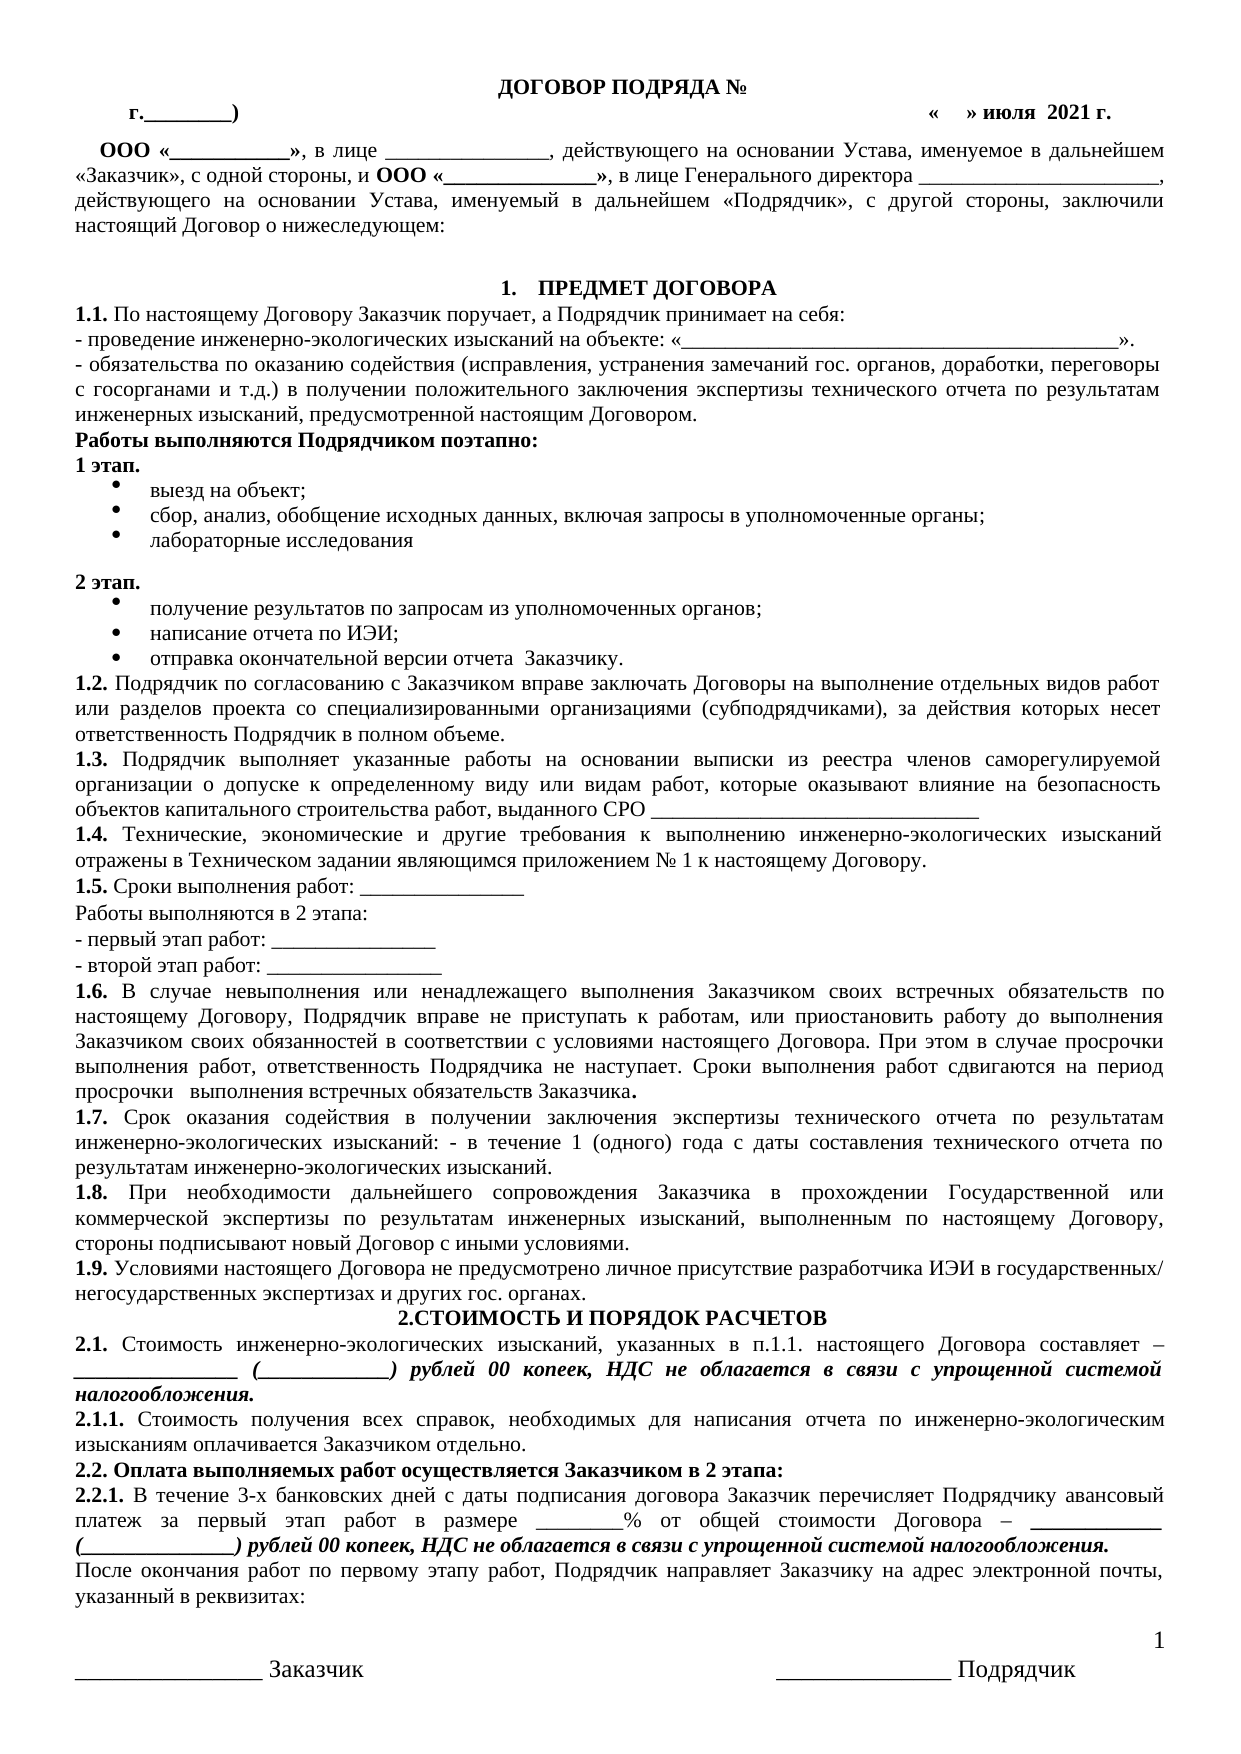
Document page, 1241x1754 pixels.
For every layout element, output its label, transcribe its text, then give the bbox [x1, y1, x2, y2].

text - обязательства по оказанию содействия (исправления, устранения замечаний гос. органов, доработки, переговоры с госорганами и т.д.) в получении положительного заключения экспертизы технического отчета по результатам инженерных изысканий, предусмотренной настоящим Договором. [75, 351, 1162, 427]
text 1.8. При необходимости дальнейшего сопровождения Заказчика в прохождении Государственной или коммерческой экспертизы по результатам инженерных изысканий, выполненным по настоящему Договору, стороны подписывают новый Договор с иными условиями. [75, 1179, 1165, 1255]
text - второй этап работ: ________________ [75, 951, 1165, 978]
text ДОГОВОР ПОДРЯДА № [75, 74, 1165, 99]
list выезд на объект; [112, 477, 1165, 502]
text 1.5. Сроки выполнения работ: _______________ [75, 872, 1165, 898]
list сбор, анализ, обобщение исходных данных, включая запросы в уполномоченные органы; [112, 502, 1165, 527]
text 2.2. Оплата выполняемых работ осуществляется Заказчиком в 2 этапа: [75, 1457, 1165, 1482]
list отправка окончательной версии отчета Заказчику. [112, 645, 1165, 670]
text 1.3. Подрядчик выполняет указанные работы на основании выписки из реестра членов саморегулируемой организации о допуске к определенному виду или видам работ, которые оказывают влияние на безопасность объектов капитального строительства работ, выданного СРО ______________________________ [75, 746, 1162, 821]
list лабораторные исследования [112, 527, 1165, 553]
text 1.9. Условиями настоящего Договора не предусмотрено личное присутствие разработчика ИЭИ в государственных/ негосударственных экспертизах и других гос. органах. [75, 1255, 1165, 1305]
text 1.7. Срок оказания содействия в получении заключения экспертизы технического отчета по результатам инженерно-экологических изысканий: - в течение 1 (одного) года с даты составления технического отчета по результатам инженерно-экологических изысканий. [75, 1104, 1165, 1179]
text 1.1. По настоящему Договору Заказчик поручает, а Подрядчик принимает на себя: [75, 301, 1162, 326]
text 1.6. В случае невыполнения или ненадлежащего выполнения Заказчиком своих встречных обязательств по настоящему Договору, Подрядчик вправе не приступать к работам, или приостановить работу до выполнения Заказчиком своих обязанностей в соответствии с условиями настоящего Договора. При этом в случае просрочки выполнения работ, ответственность Подрядчика не наступает. Сроки выполнения работ сдвигаются на период просрочки выполнения встречных обязательств Заказчика. [75, 978, 1165, 1104]
text Работы выполняются в 2 этапа: [75, 898, 1165, 925]
list написание отчета по ИЭИ; [112, 620, 1165, 645]
text г.________) « » июля 2021 г. [75, 99, 1165, 124]
text 2.1.1. Стоимость получения всех справок, необходимых для написания отчета по инженерно-экологическим изысканиям оплачивается Заказчиком отдельно. [75, 1406, 1165, 1457]
list получение результатов по запросам из уполномоченных органов; [112, 594, 1165, 620]
text - первый этап работ: _______________ [75, 925, 1165, 951]
text ООО «___________», в лице _______________, действующего на основании Устава, именуемое в дальнейшем «Заказчик», с одной стороны, и ООО «______________», в лице Генерального директора ______________________, действующего на основании Устава, именуемый в дальнейшем «Подрядчик», с другой стороны, заключили настоящий Договор о нижеследующем: [75, 137, 1165, 238]
text 2.1. Стоимость инженерно-экологических изысканий, указанных в п.1.1. настоящего Договора составляет – _______________ (____________) рублей 00 копеек, НДС не облагается в связи с упрощенной системой налогообложения. [75, 1331, 1165, 1406]
text 2.2.1. В течение 3-х банковских дней с даты подписания договора Заказчик перечисляет Подрядчику авансовый платеж за первый этап работ в размере ________% от общей стоимости Договора – ____________ (______________) рублей 00 копеек, НДС не облагается в связи с упрощенной системой налогообложения. [75, 1482, 1165, 1557]
text 1.4. Технические, экономические и другие требования к выполнению инженерно-экологических изысканий отражены в Техническом задании являющимся приложением № 1 к настоящему Договору. [75, 821, 1162, 872]
text 1.2. Подрядчик по согласованию с Заказчиком вправе заключать Договоры на выполнение отдельных видов работ или разделов проекта со специализированными организациями (субподрядчиками), за действия которых несет ответственность Подрядчик в полном объеме. [75, 670, 1162, 746]
text 1 этап. [75, 452, 1165, 477]
list ПРЕДМЕТ ДОГОВОРА [112, 275, 1165, 301]
text - проведение инженерно-экологических изысканий на объекте: «________________________________________». [75, 326, 1162, 351]
text 2 этап. [75, 569, 1165, 594]
text После окончания работ по первому этапу работ, Подрядчик направляет Заказчику на адрес электронной почты, указанный в реквизитах: [75, 1557, 1165, 1608]
text Работы выполняются Подрядчиком поэтапно: [75, 427, 1165, 452]
text 2.СТОИМОСТЬ И ПОРЯДОК РАСЧЕТОВ [75, 1305, 1165, 1331]
